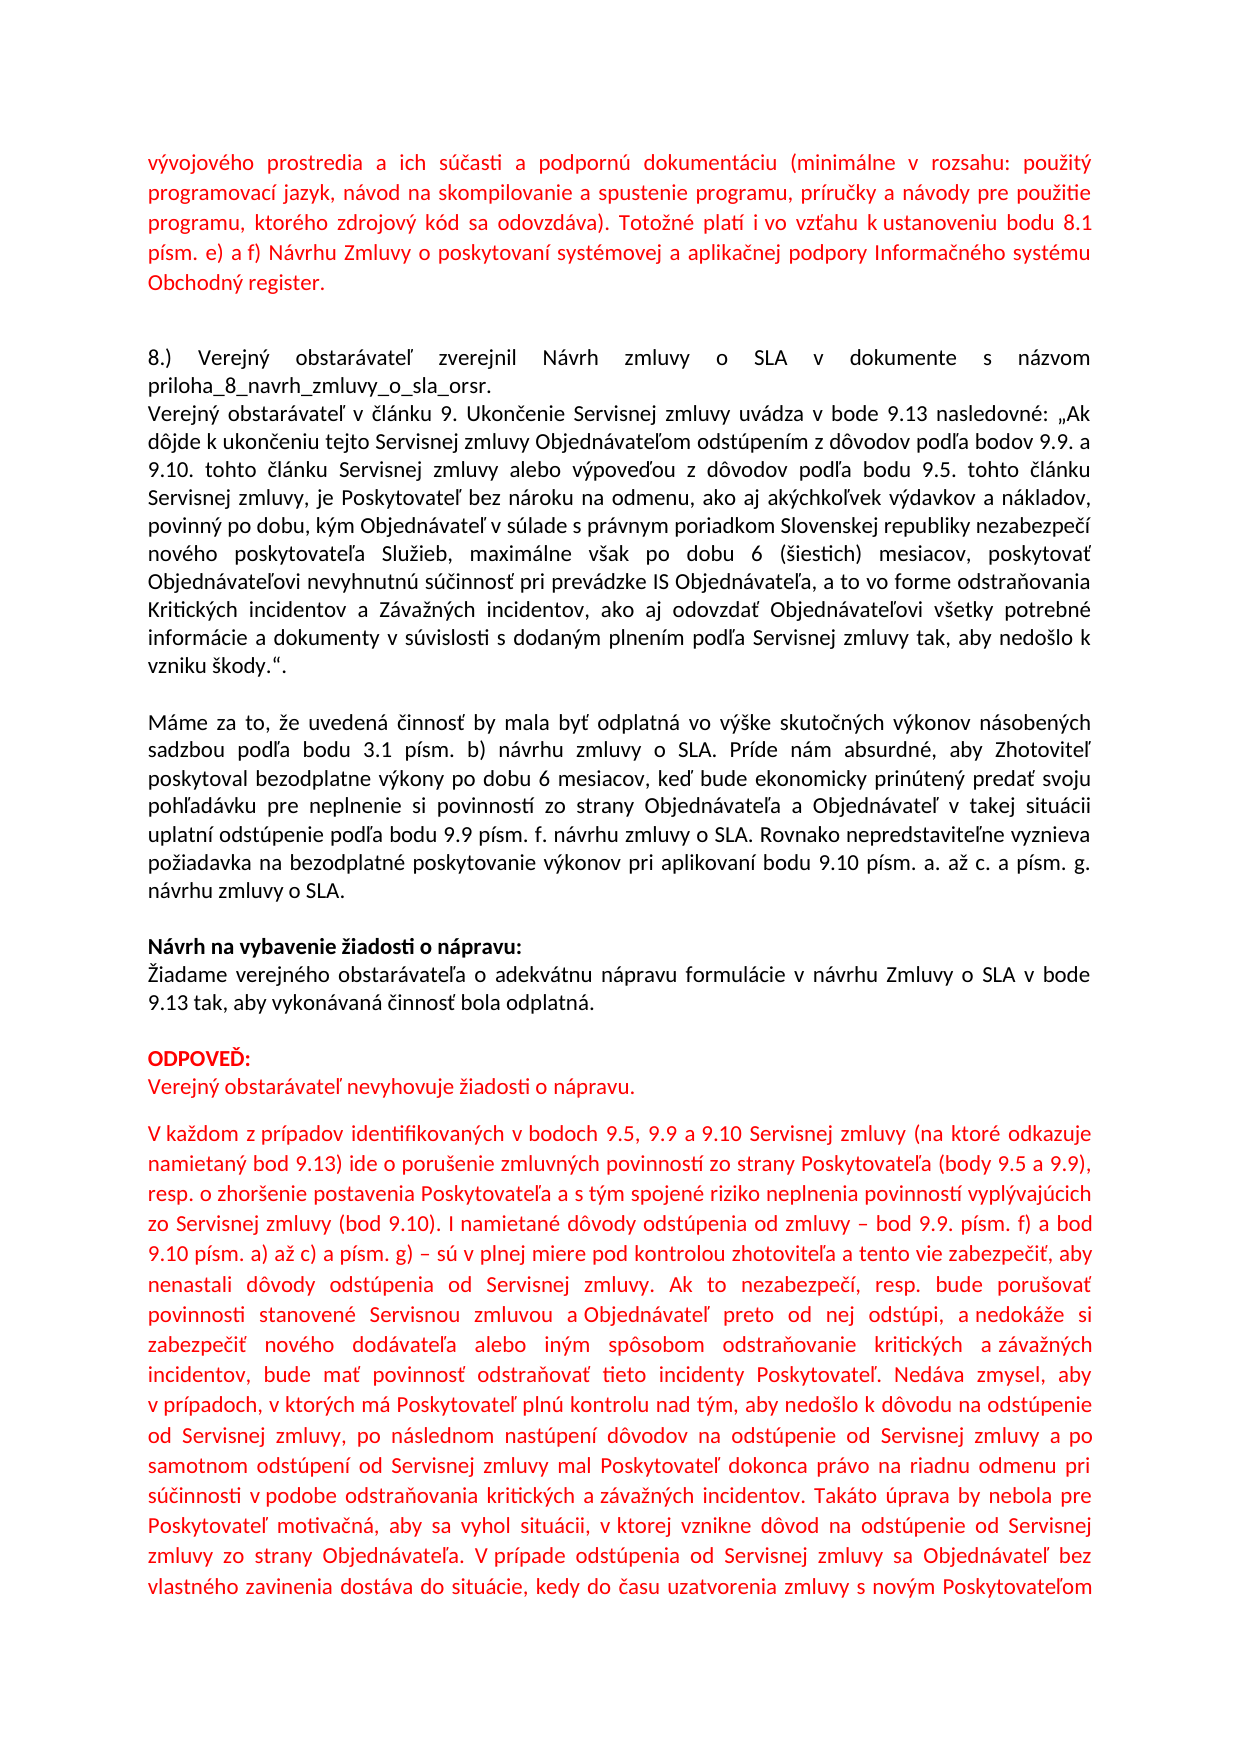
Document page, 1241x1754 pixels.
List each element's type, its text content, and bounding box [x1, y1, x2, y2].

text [148, 148, 1093, 296]
text ODPOVEĎ: [148, 1044, 1093, 1072]
text Verejný obstarávateľ v článku 9. Ukončenie Servisnej zmluvy uvádza v bode 9.13 nasledovné: „Ak dôjde k ukončeniu tejto Servisnej zmluvy Objednávateľom odstúpením z dôvodov podľa bodov 9.9. a 9.10. tohto článku Servisnej zmluvy alebo výpoveďou z dôvodov podľa bodu 9.5. tohto článku Servisnej zmluvy, je Poskytovateľ bez nároku na odmenu, ako aj akýchkoľvek výdavkov a nákladov, povinný po dobu, kým Objednávateľ v súlade s právnym poriadkom Slovenskej republiky nezabezpečí nového poskytovateľa Služieb, maximálne však po dobu 6 (šiestich) mesiacov, poskytovať Objednávateľovi nevyhnutnú súčinnosť pri prevádzke IS Objednávateľa, a to vo forme odstraňovania Kritických incidentov a Závažných incidentov, ako aj odovzdať Objednávateľovi všetky potrebné informácie a dokumenty v súvislosti s dodaným plnením podľa Servisnej zmluvy tak, aby nedošlo k vzniku škody.“. [148, 399, 1093, 679]
text 8.) Verejný obstarávateľ zverejnil Návrh zmluvy o SLA v dokumente s názvom priloha_8_navrh_zmluvy_o_sla_orsr. [148, 343, 1093, 399]
text Verejný obstarávateľ nevyhovuje žiadosti o nápravu. [148, 1072, 1093, 1100]
text Návrh na vybavenie žiadosti o nápravu: [148, 932, 1093, 960]
text Žiadame verejného obstarávateľa o adekvátnu nápravu formulácie v návrhu Zmluvy o SLA v bode 9.13 tak, aby vykonávaná činnosť bola odplatná. [148, 960, 1093, 1016]
text Máme za to, že uvedená činnosť by mala byť odplatná vo výške skutočných výkonov násobených sadzbou podľa bodu 3.1 písm. b) návrhu zmluvy o SLA. Príde nám absurdné, aby Zhotoviteľ poskytoval bezodplatne výkony po dobu 6 mesiacov, keď bude ekonomicky prinútený predať svoju pohľadávku pre neplnenie si povinností zo strany Objednávateľa a Objednávateľ v takej situácii uplatní odstúpenie podľa bodu 9.9 písm. f. návrhu zmluvy o SLA. Rovnako nepredstaviteľne vyznieva požiadavka na bezodplatné poskytovanie výkonov pri aplikovaní bodu 9.10 písm. a. až c. a písm. g. návrhu zmluvy o SLA. [148, 708, 1093, 904]
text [148, 1119, 1093, 1600]
